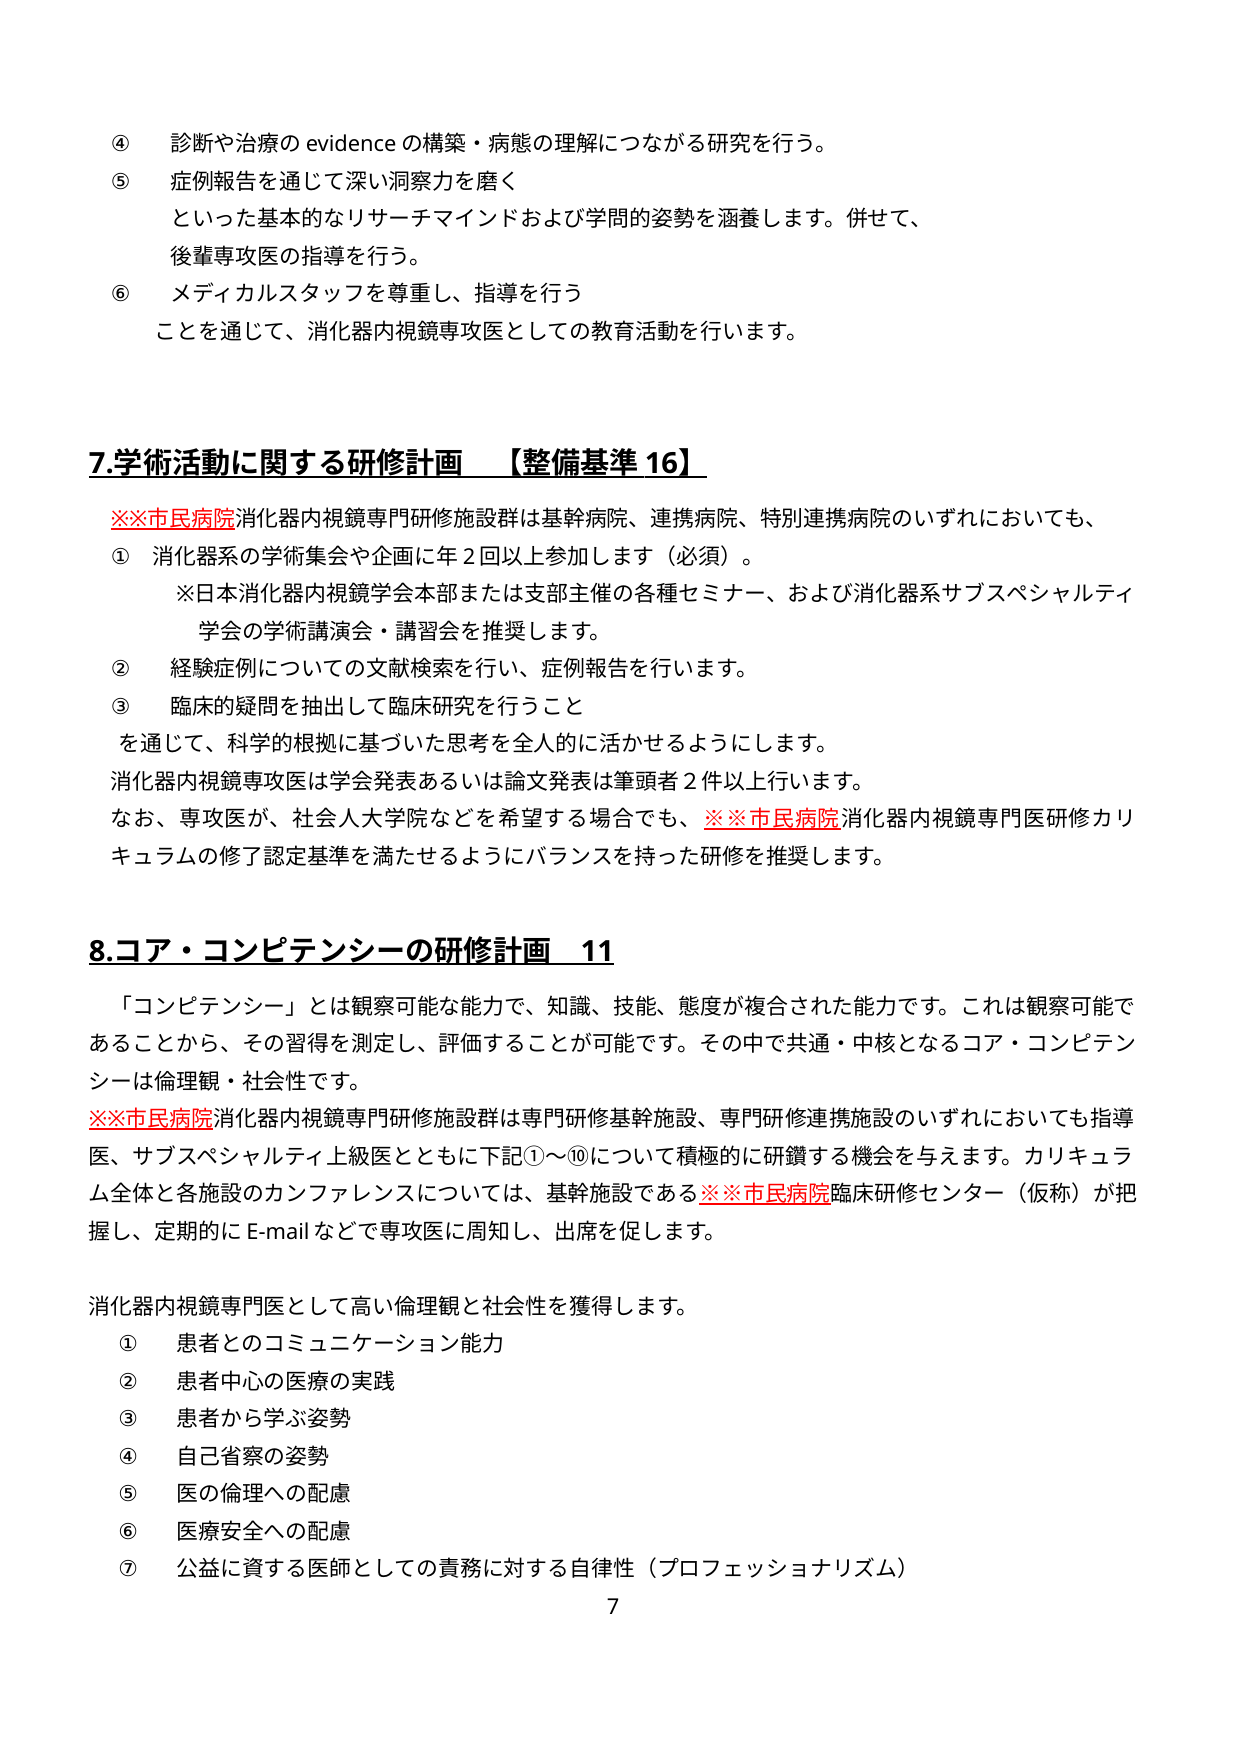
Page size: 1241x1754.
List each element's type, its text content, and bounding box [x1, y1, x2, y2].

list 後輩専攻医の指導を行う。 [148, 236, 1137, 273]
text ことを通じて、消化器内視鏡専攻医としての教育活動を行います。 [89, 311, 1137, 348]
text ② 患者中心の医療の実践 [118, 1361, 1137, 1398]
list 臨床的疑問を抽出して臨床研究を行うこと [111, 686, 1137, 723]
text なお、専攻医が、社会人大学院などを希望する場合でも、※※市民病院消化器内視鏡専門医研修カリキュラムの修了認定基準を満たせるようにバランスを持った研修を推奨します。 [111, 798, 1137, 873]
list といった基本的なリサーチマインドおよび学問的姿勢を涵養します。併せて、 [148, 198, 1137, 236]
text ① 消化器系の学術集会や企画に年2回以上参加します（必須）。 [89, 536, 1137, 573]
text ⑦ 公益に資する医師としての責務に対する自律性（プロフェッショナリズム） [118, 1548, 1137, 1586]
list メディカルスタッフを尊重し、指導を行う [111, 273, 1137, 311]
list を通じて、科学的根拠に基づいた思考を全人的に活かせるようにします。 [118, 723, 1137, 761]
text ※日本消化器内視鏡学会本部または支部主催の各種セミナー、および消化器系サブスペシャルティ学会の学術講演会・講習会を推奨します。 [176, 573, 1137, 648]
list 経験症例についての文献検索を行い、症例報告を行います。 [111, 648, 1137, 686]
text ※※市民病院消化器内視鏡専門研修施設群は基幹病院、連携病院、特別連携病院のいずれにおいても、 [89, 498, 1137, 536]
text ⑥ 医療安全への配慮 [118, 1511, 1137, 1548]
text ① 患者とのコミュニケーション能力 [118, 1323, 1137, 1361]
text 8.コア・コンピテンシーの研修計画 11 [89, 911, 1137, 986]
text 消化器内視鏡専門医として高い倫理観と社会性を獲得します。 [89, 1286, 1137, 1323]
text 7.学術活動に関する研修計画 【整備基準16】 [89, 423, 1137, 498]
text ③ 患者から学ぶ姿勢 [118, 1398, 1137, 1436]
text 消化器内視鏡専攻医は学会発表あるいは論文発表は筆頭者２件以上行います。 [89, 761, 1137, 798]
text 「コンピテンシー」とは観察可能な能力で、知識、技能、態度が複合された能力です。これは観察可能であることから、その習得を測定し、評価することが可能です。その中で共通・中核となるコア・コンピテンシーは倫理観・社会性です。 [89, 986, 1137, 1098]
list 症例報告を通じて深い洞察力を磨く [111, 161, 1137, 198]
text ④ 自己省察の姿勢 [118, 1436, 1137, 1473]
text ※※市民病院消化器内視鏡専門研修施設群は専門研修基幹施設、専門研修連携施設のいずれにおいても指導医、サブスペシャルティ上級医とともに下記①～⑩について積極的に研鑽する機会を与えます。カリキュラム全体と各施設のカンファレンスについては、基幹施設である※※市民病院臨床研修センター（仮称）が把握し、定期的にE-mailなどで専攻医に周知し、出席を促します。 [89, 1098, 1137, 1248]
list 診断や治療のevidenceの構築・病態の理解につながる研究を行う。 [111, 123, 1137, 161]
text ⑤ 医の倫理への配慮 [118, 1473, 1137, 1511]
